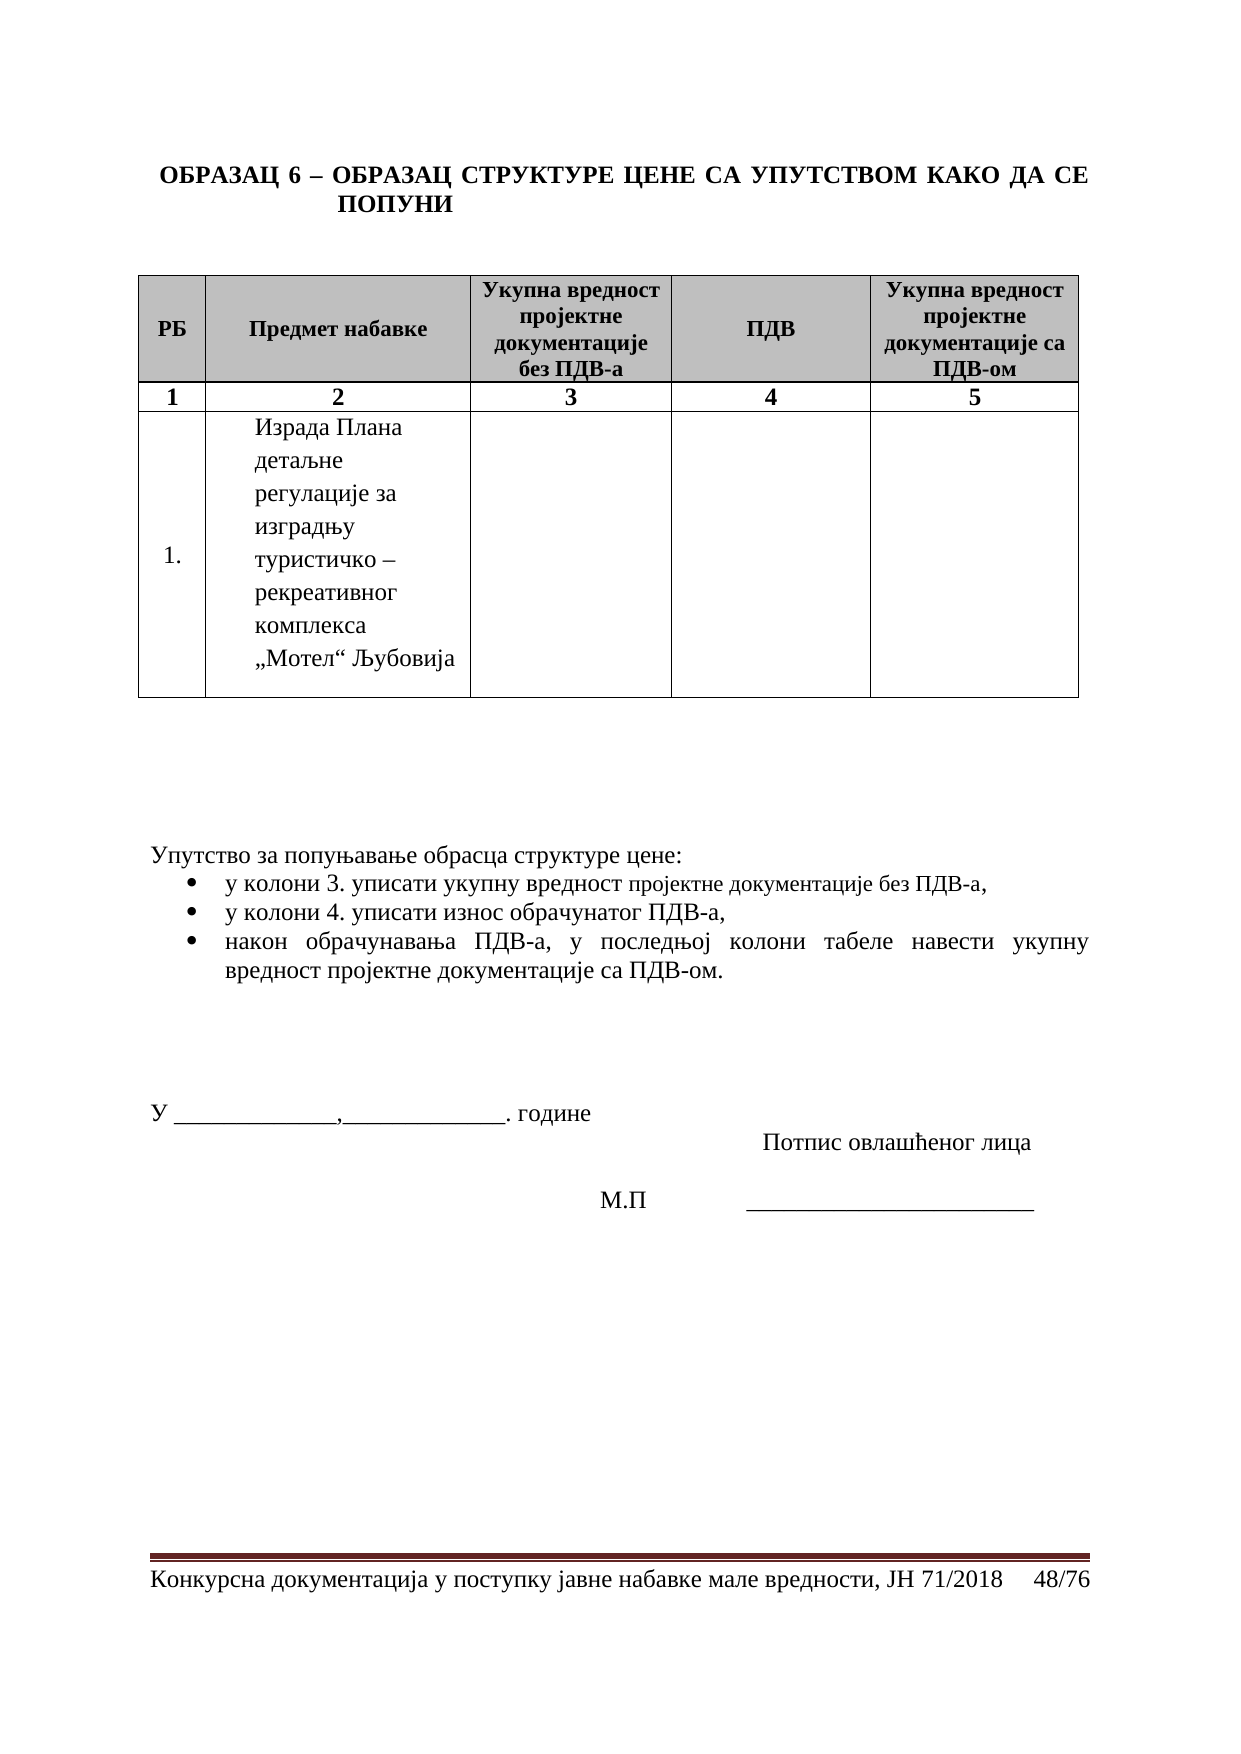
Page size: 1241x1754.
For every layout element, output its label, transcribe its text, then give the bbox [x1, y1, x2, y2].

table_header РБ [139, 276, 205, 381]
table_cell [471, 412, 671, 697]
table_cell 2 [206, 383, 470, 411]
text Упутство за попуњавање обрасца структуре цене: [150, 840, 1090, 868]
table_cell Израда Плана детаљне регулације за изградњу туристичко – рекреативног комплекса „Мотел“ Љубовија [206, 412, 470, 697]
table_header ПДВ [672, 276, 870, 381]
text Потпис овлашћеног лица [150, 1127, 1090, 1156]
table_header Предмет набавке [206, 276, 470, 381]
table_header Укупна вредност пројектне документације без ПДВ-а [471, 276, 671, 381]
table_cell [672, 412, 870, 697]
text М.П _______________________ [150, 1185, 1090, 1213]
table_cell 4 [672, 383, 870, 411]
table_cell 3 [471, 383, 671, 411]
list у колони 4. уписати износ обрачунатог ПДВ-а, [187, 897, 1090, 926]
table_header Укупна вредност пројектне документације са ПДВ-ом [871, 276, 1078, 381]
list након обрачунавања ПДВ-а, у последњој колони табеле навести укупну вредност пројектне документације са ПДВ-ом. [187, 926, 1090, 983]
table_cell [871, 412, 1078, 697]
list у колони 3. уписати укупну вредност пројектне документације без ПДВ-а, [187, 868, 1090, 897]
table_cell 1 [139, 383, 205, 411]
text У _____________,_____________. године [150, 1098, 1090, 1127]
text ОБРАЗАЦ 6 – ОБРАЗАЦ СТРУКТУРЕ ЦЕНЕ СА УПУТСТВОМ КАКО ДА СЕ ПОПУНИ [150, 160, 1090, 217]
table_cell 5 [871, 383, 1078, 411]
table_cell 1. [139, 412, 205, 697]
